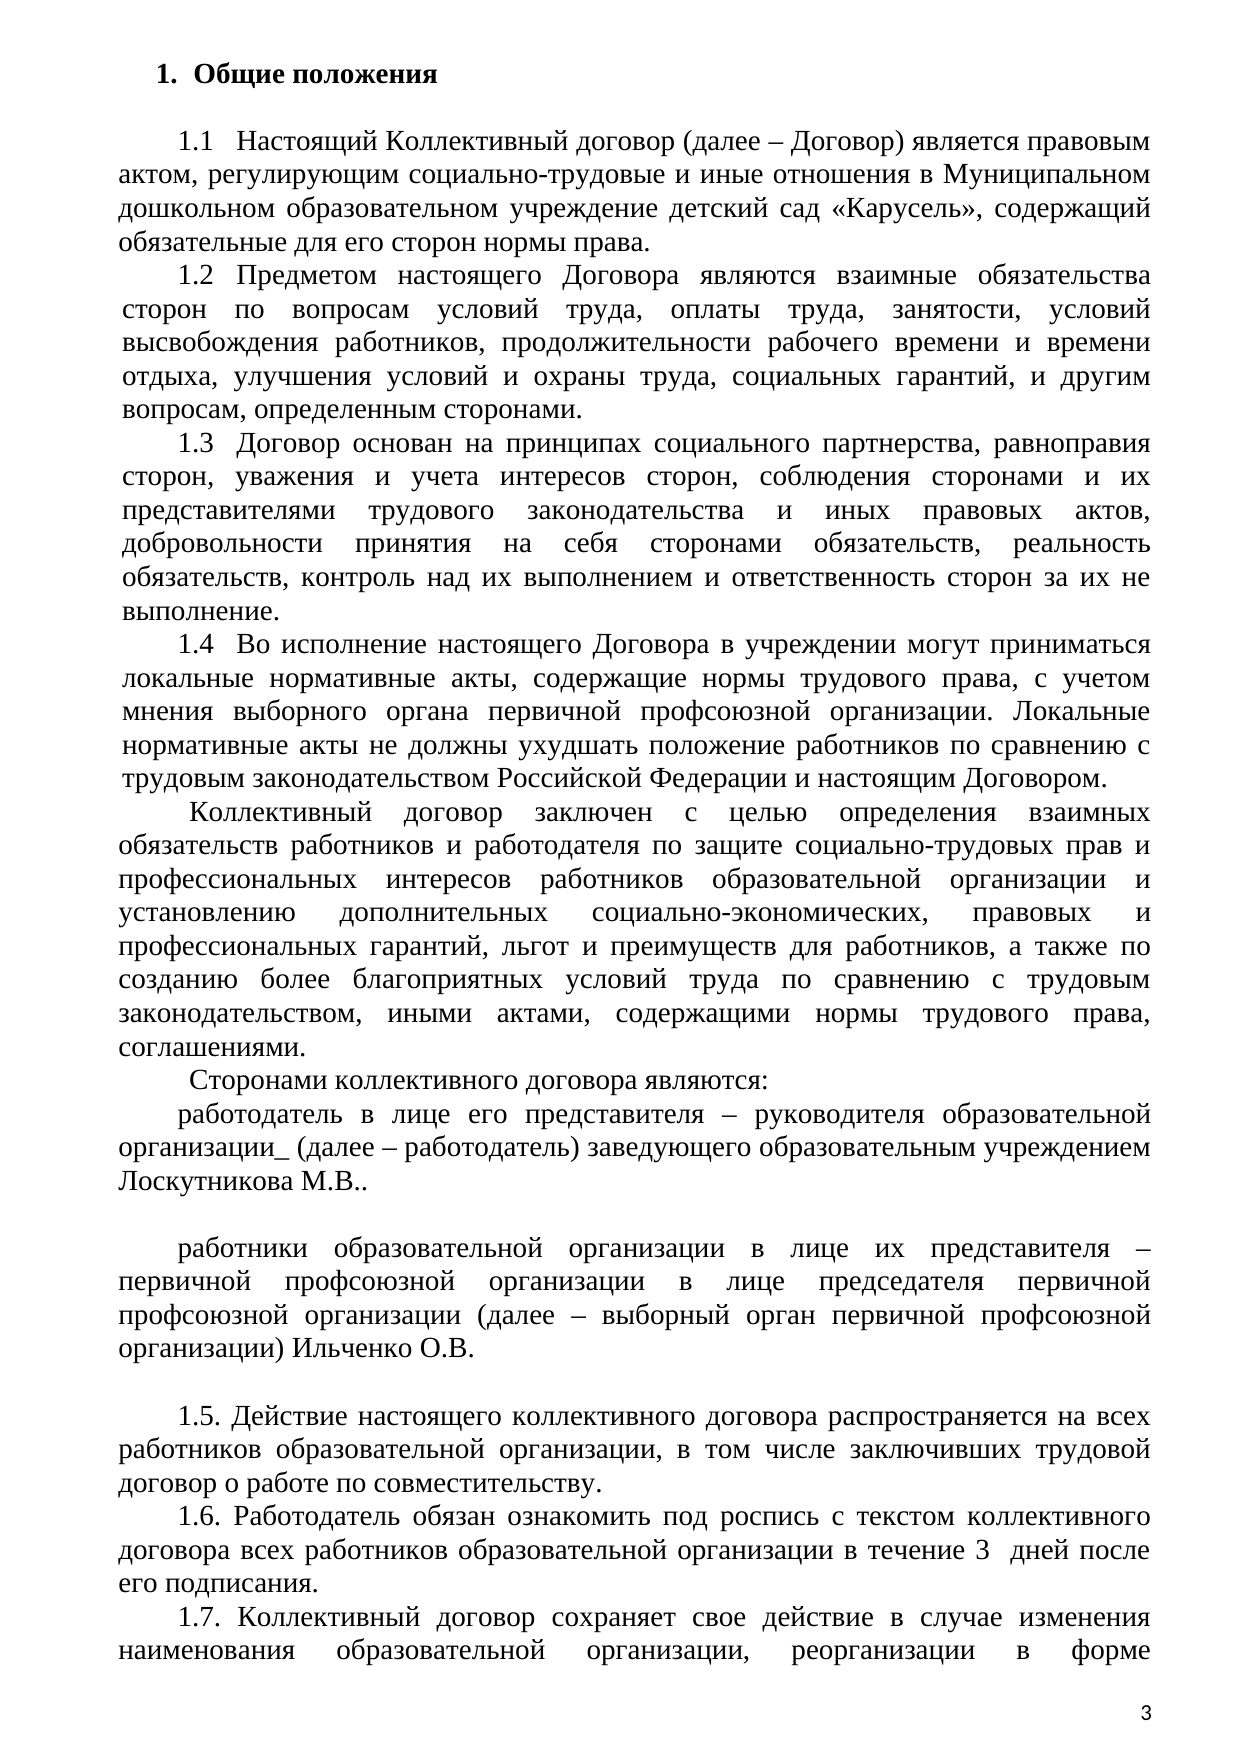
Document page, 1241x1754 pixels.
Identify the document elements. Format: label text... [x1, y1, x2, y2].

text 1.6. Работодатель обязан ознакомить под роспись с текстом коллективного договора всех работников образовательной организации в течение 3 дней после его подписания. [118, 1498, 1152, 1599]
list Общие положения [156, 56, 1152, 89]
list Настоящий Коллективный договор (далее – Договор) является правовым актом, регулирующим социально-трудовые и иные отношения в Муниципальном дошкольном образовательном учреждение детский сад «Карусель», содержащий обязательные для его сторон нормы права. [118, 123, 1152, 257]
text 1.5. Действие настоящего коллективного договора распространяется на всех работников образовательной организации, в том числе заключивших трудовой договор о работе по совместительству. [118, 1398, 1152, 1498]
list Предметом настоящего Договора являются взаимные обязательства сторон по вопросам условий труда, оплаты труда, занятости, условий высвобождения работников, продолжительности рабочего времени и времени отдыха, улучшения условий и охраны труда, социальных гарантий, и другим вопросам, определенным сторонами. [122, 257, 1152, 425]
list Договор основан на принципах социального партнерства, равноправия сторон, уважения и учета интересов сторон, соблюдения сторонами и их представителями трудового законодательства и иных правовых актов, добровольности принятия на себя сторонами обязательств, реальность обязательств, контроль над их выполнением и ответственность сторон за их не выполнение. [122, 425, 1152, 626]
list работники образовательной организации в лице их представителя – первичной профсоюзной организации в лице председателя первичной профсоюзной организации (далее – выборный орган первичной профсоюзной организации) Ильченко О.В. [118, 1230, 1152, 1364]
list Во исполнение настоящего Договора в учреждении могут приниматься локальные нормативные акты, содержащие нормы трудового права, с учетом мнения выборного органа первичной профсоюзной организации. Локальные нормативные акты не должны ухудшать положение работников по сравнению с трудовым законодательством Российской Федерации и настоящим Договором. [122, 626, 1152, 794]
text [118, 1599, 1152, 1666]
list работодатель в лице его представителя – руководителя образовательной организации_ (далее – работодатель) заведующего образовательным учреждением Лоскутникова М.В.. [118, 1096, 1152, 1196]
text Сторонами коллективного договора являются: [118, 1062, 1152, 1096]
text Коллективный договор заключен с целью определения взаимных обязательств работников и работодателя по защите социально-трудовых прав и профессиональных интересов работников образовательной организации и установлению дополнительных социально-экономических, правовых и профессиональных гарантий, льгот и преимуществ для работников, а также по созданию более благоприятных условий труда по сравнению с трудовым законодательством, иными актами, содержащими нормы трудового права, соглашениями. [118, 794, 1152, 1062]
